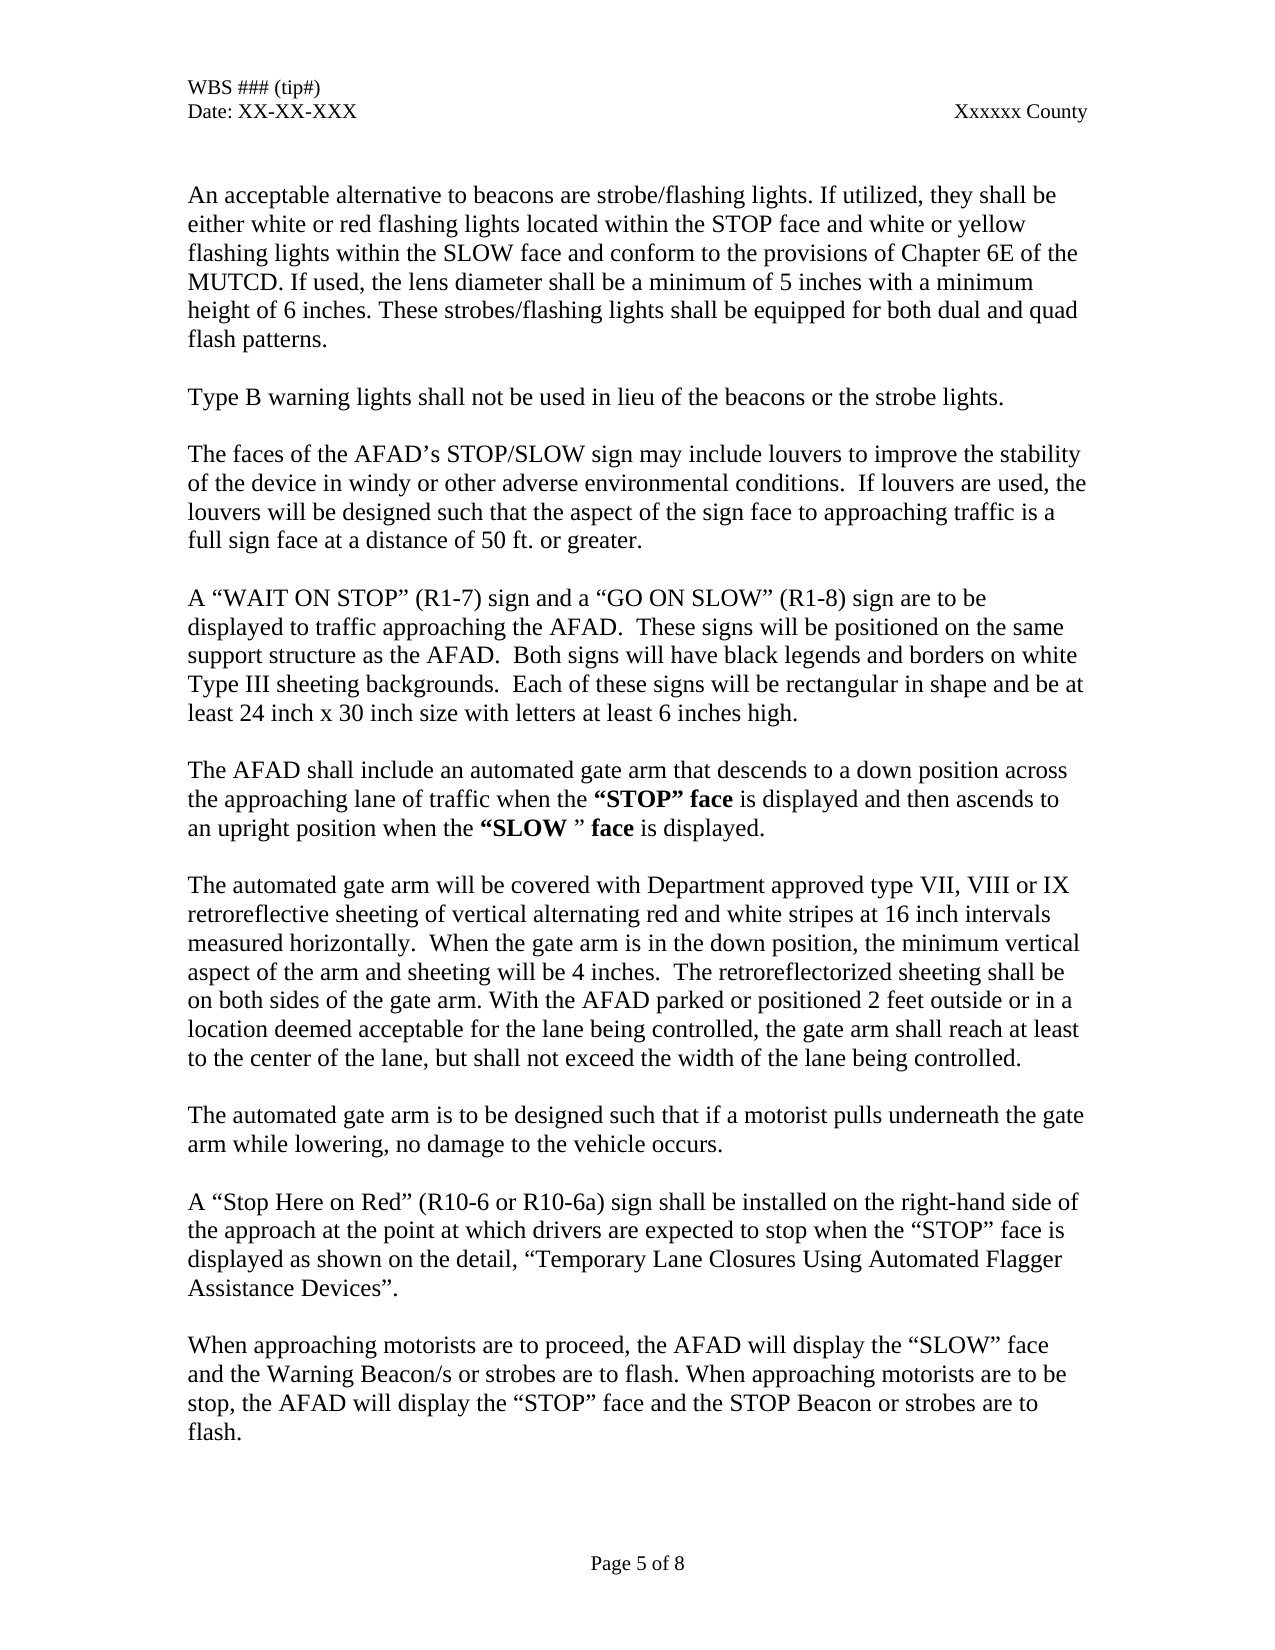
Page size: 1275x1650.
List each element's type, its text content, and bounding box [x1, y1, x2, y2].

text The automated gate arm will be covered with Department approved type VII, VIII or IX retroreflective sheeting of vertical alternating red and white stripes at 16 inch intervals measured horizontally. When the gate arm is in the down position, the minimum vertical aspect of the arm and sheeting will be 4 inches. The retroreflectorized sheeting shall be on both sides of the gate arm. With the AFAD parked or positioned 2 feet outside or in a location deemed acceptable for the lane being controlled, the gate arm shall reach at least to the center of the lane, but shall not exceed the width of the lane being controlled. [187, 871, 1087, 1072]
text An acceptable alternative to beacons are strobe/flashing lights. If utilized, they shall be either white or red flashing lights located within the STOP face and white or yellow flashing lights within the SLOW face and conform to the provisions of Chapter 6E of the MUTCD. If used, the lens diameter shall be a minimum of 5 inches with a minimum height of 6 inches. These strobes/flashing lights shall be equipped for both dual and quad flash patterns. [187, 181, 1087, 353]
text Type B warning lights shall not be used in lieu of the beacons or the strobe lights. [187, 382, 1087, 411]
text The faces of the AFAD’s STOP/SLOW sign may include louvers to improve the stability of the device in windy or other adverse environmental conditions. If louvers are used, the louvers will be designed such that the aspect of the sign face to approaching traffic is a full sign face at a distance of 50 ft. or greater. [187, 439, 1087, 554]
text A “Stop Here on Red” (R10-6 or R10-6a) sign shall be installed on the right-hand side of the approach at the point at which drivers are expected to stop when the “STOP” face is displayed as shown on the detail, “Temporary Lane Closures Using Automated Flagger Assistance Devices”. [187, 1187, 1087, 1302]
text The AFAD shall include an automated gate arm that descends to a down position across the approaching lane of traffic when the “STOP” face is displayed and then ascends to an upright position when the “SLOW ” face is displayed. [187, 756, 1087, 842]
text A “WAIT ON STOP” (R1-7) sign and a “GO ON SLOW” (R1-8) sign are to be displayed to traffic approaching the AFAD. These signs will be positioned on the same support structure as the AFAD. Both signs will have black legends and borders on white Type III sheeting backgrounds. Each of these signs will be rectangular in shape and be at least 24 inch x 30 inch size with letters at least 6 inches high. [187, 583, 1087, 727]
text When approaching motorists are to proceed, the AFAD will display the “SLOW” face and the Warning Beacon/s or strobes are to flash. When approaching motorists are to be stop, the AFAD will display the “STOP” face and the STOP Beacon or strobes are to flash. [187, 1331, 1087, 1446]
text The automated gate arm is to be designed such that if a motorist pulls underneath the gate arm while lowering, no damage to the vehicle occurs. [187, 1101, 1087, 1158]
